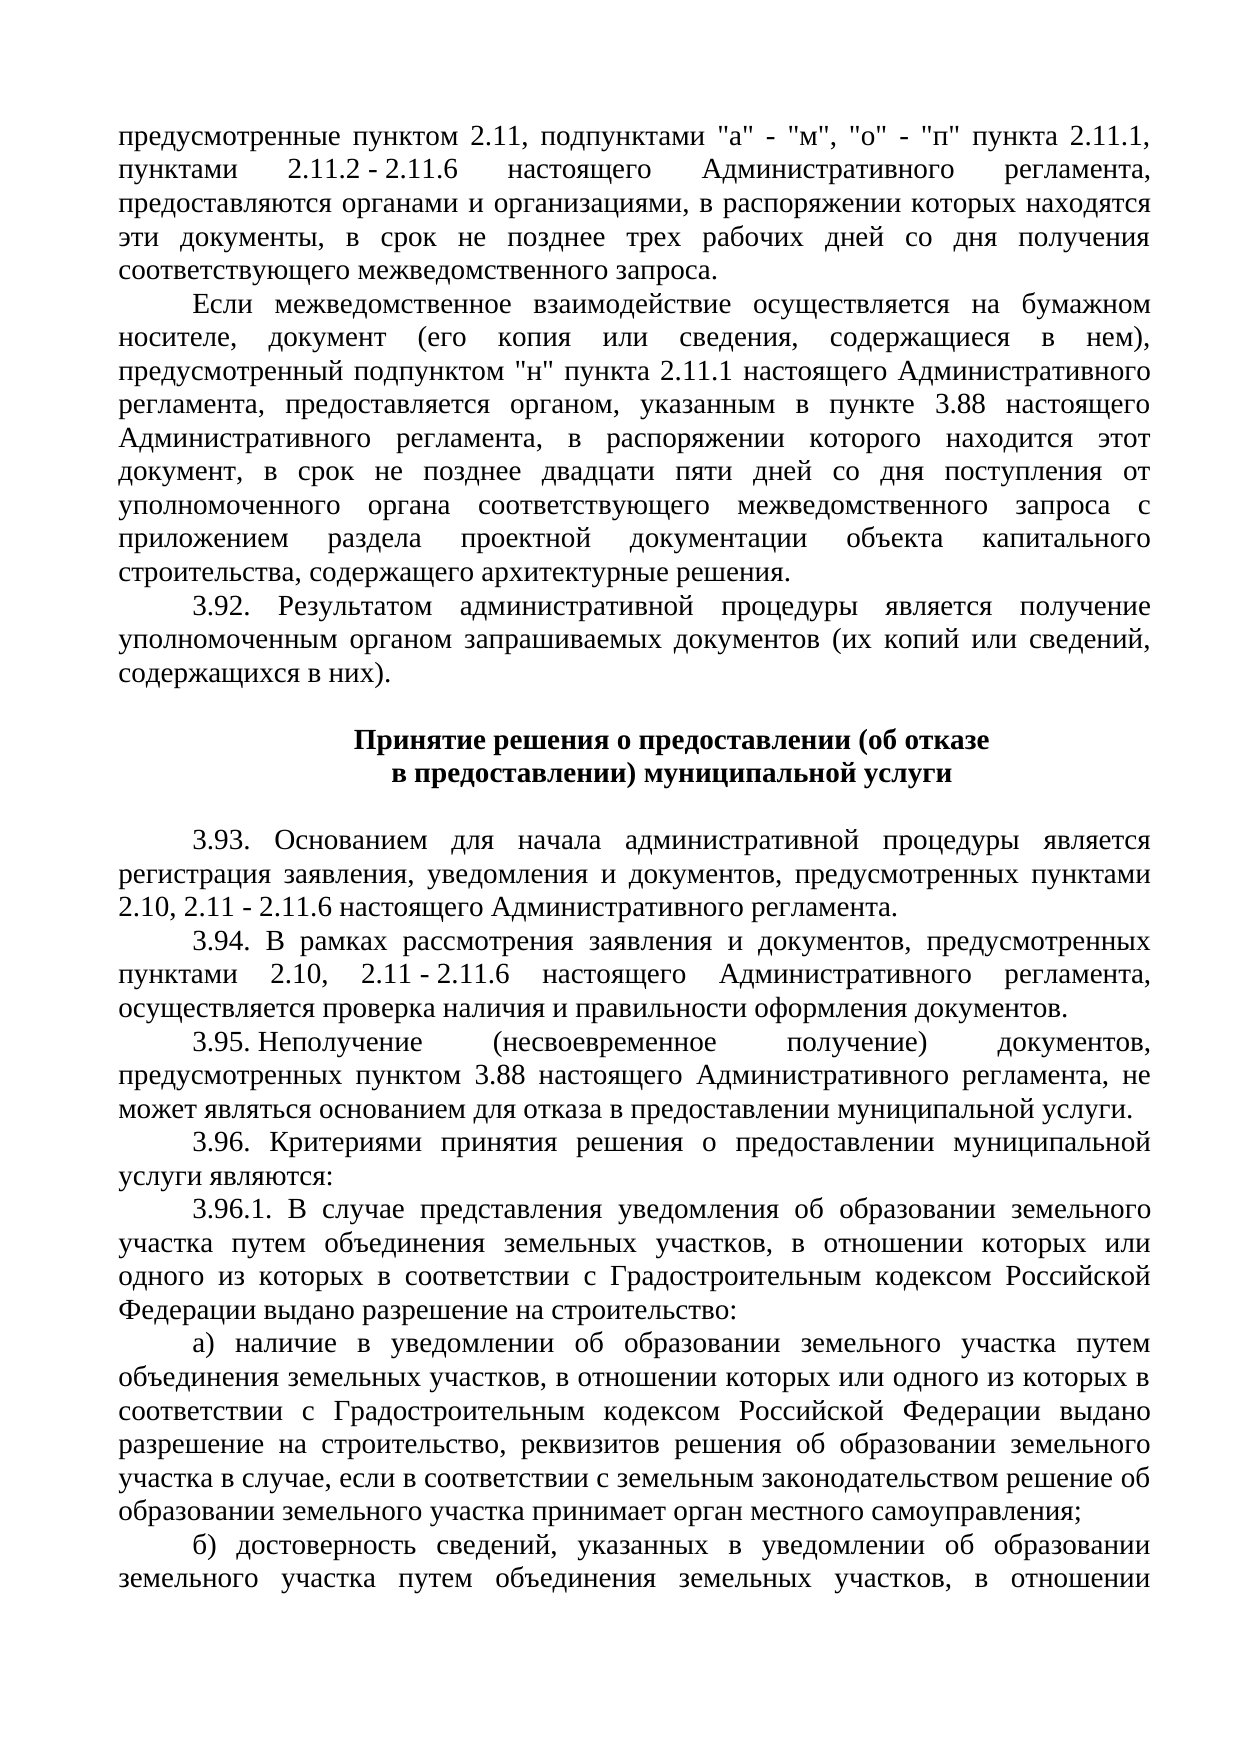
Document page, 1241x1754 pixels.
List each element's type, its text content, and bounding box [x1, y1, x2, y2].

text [118, 1527, 1152, 1594]
text 3.95. Неполучение (несвоевременное получение) документов, предусмотренных пунктом 3.88 настоящего Административного регламента, не может являться основанием для отказа в предоставлении муниципальной услуги. [118, 1024, 1152, 1124]
text 3.96. Критериями принятия решения о предоставлении муниципальной услуги являются: [118, 1124, 1152, 1191]
text в предоставлении) муниципальной услуги [118, 755, 1152, 789]
text 3.94. В рамках рассмотрения заявления и документов, предусмотренных пунктами 2.10, 2.11 - 2.11.6 настоящего Административного регламента, осуществляется проверка наличия и правильности оформления документов. [118, 923, 1152, 1024]
text 3.93. Основанием для начала административной процедуры является регистрация заявления, уведомления и документов, предусмотренных пунктами 2.10, 2.11 - 2.11.6 настоящего Административного регламента. [118, 822, 1152, 923]
text 3.96.1. В случае представления уведомления об образовании земельного участка путем объединения земельных участков, в отношении которых или одного из которых в соответствии с Градостроительным кодексом Российской Федерации выдано разрешение на строительство: [118, 1191, 1152, 1326]
text 3.92. Результатом административной процедуры является получение уполномоченным органом запрашиваемых документов (их копий или сведений, содержащихся в них). [118, 588, 1152, 688]
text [118, 118, 1152, 286]
text Если межведомственное взаимодействие осуществляется на бумажном носителе, документ (его копия или сведения, содержащиеся в нем), предусмотренный подпунктом "н" пункта 2.11.1 настоящего Административного регламента, предоставляется органом, указанным в пункте 3.88 настоящего Административного регламента, в распоряжении которого находится этот документ, в срок не позднее двадцати пяти дней со дня поступления от уполномоченного органа соответствующего межведомственного запроса с приложением раздела проектной документации объекта капитального строительства, содержащего архитектурные решения. [118, 286, 1152, 588]
text Принятие решения о предоставлении (об отказе [118, 722, 1152, 755]
text а) наличие в уведомлении об образовании земельного участка путем объединения земельных участков, в отношении которых или одного из которых в соответствии с Градостроительным кодексом Российской Федерации выдано разрешение на строительство, реквизитов решения об образовании земельного участка в случае, если в соответствии с земельным законодательством решение об образовании земельного участка принимает орган местного самоуправления; [118, 1326, 1152, 1527]
